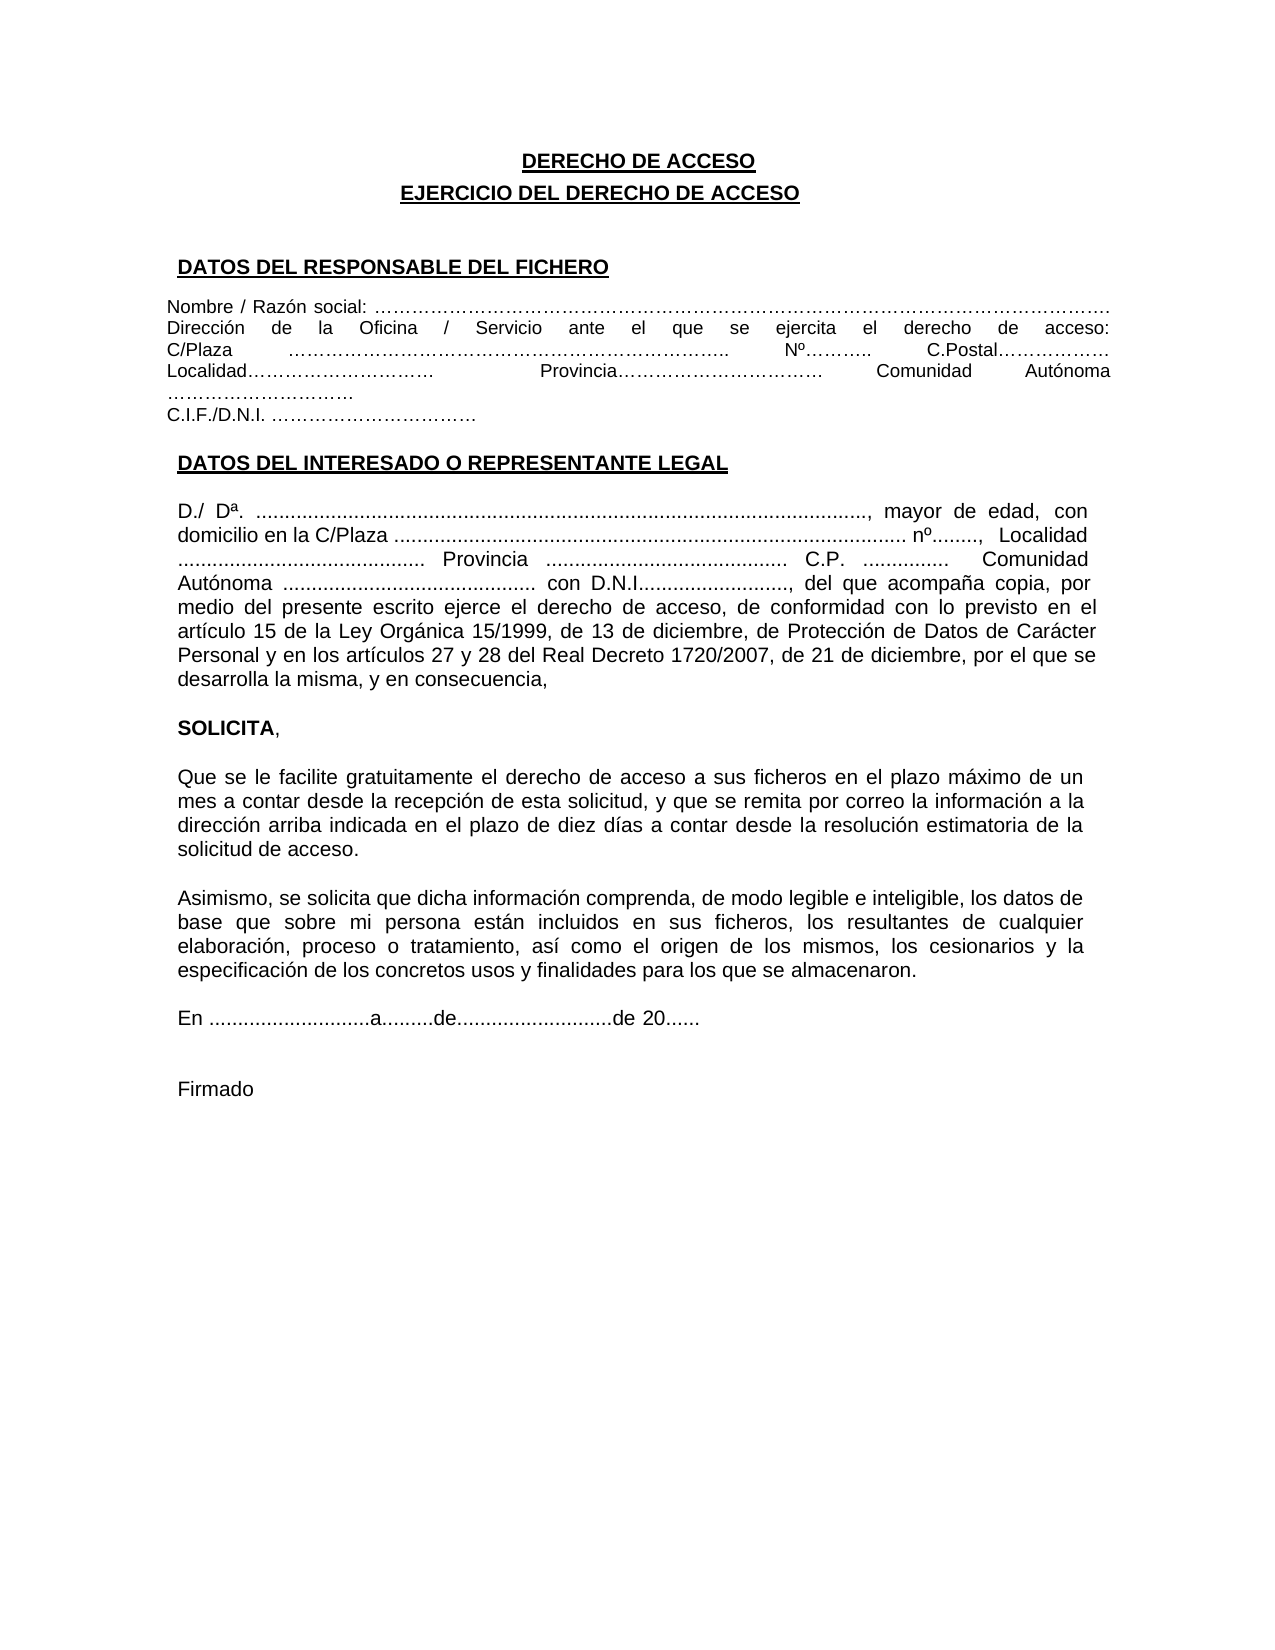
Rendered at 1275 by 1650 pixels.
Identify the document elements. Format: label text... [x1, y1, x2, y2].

text En ............................a.........de...........................de 20...... [177, 1005, 1110, 1029]
text DERECHO DE ACCESO [167, 149, 1110, 173]
text Firmado [177, 1077, 1110, 1101]
text Nombre / Razón social: ………………………………………………………………………………………………………. Dirección de la Oficina / Servicio ante el que se ejercita el derecho de acceso: C/Plaza …………………………………………………………….. Nº……….. C.Postal……………… Localidad………………………… Provincia…………………………… Comunidad Autónoma ………………………… C.I.F./D.N.I. …………………………… [167, 382, 1110, 425]
text domicilio en la C/Plaza ......................................................................................... nº........, Localidad [177, 523, 1110, 547]
text medio del presente escrito ejerce el derecho de acceso, de conformidad con lo previsto en el artículo 15 de la Ley Orgánica 15/1999, de 13 de diciembre, de Protección de Datos de Carácter Personal y en los artículos 27 y 28 del Real Decreto 1720/2007, de 21 de diciembre, por el que se desarrolla la misma, y en consecuencia, [177, 595, 1098, 691]
text Asimismo, se solicita que dicha información comprenda, de modo legible e inteligible, los datos de base que sobre mi persona están incluidos en sus ficheros, los resultantes de cualquier elaboración, proceso o tratamiento, así como el origen de los mismos, los cesionarios y la especificación de los concretos usos y finalidades para los que se almacenaron. [177, 886, 1085, 982]
subtitle SOLICITA, [177, 716, 1110, 740]
subtitle DATOS DEL INTERESADO O REPRESENTANTE LEGAL [177, 451, 1110, 474]
text ........................................... Provincia .......................................... C.P. ............... Comunidad [177, 547, 1110, 571]
text EJERCICIO DEL DERECHO DE ACCESO [400, 181, 1110, 205]
text Que se le facilite gratuitamente el derecho de acceso a sus ficheros en el plazo máximo de un mes a contar desde la recepción de esta solicitud, y que se remita por correo la información a la dirección arriba indicada en el plazo de diez días a contar desde la resolución estimatoria de la solicitud de acceso. [177, 765, 1085, 861]
text Autónoma ............................................ con D.N.I.........................., del que acompaña copia, por [177, 571, 1110, 595]
text D./ Dª. .........................................................................................................., mayor de edad, con [177, 499, 1110, 523]
text DATOS DEL RESPONSABLE DEL FICHERO [177, 255, 1110, 279]
